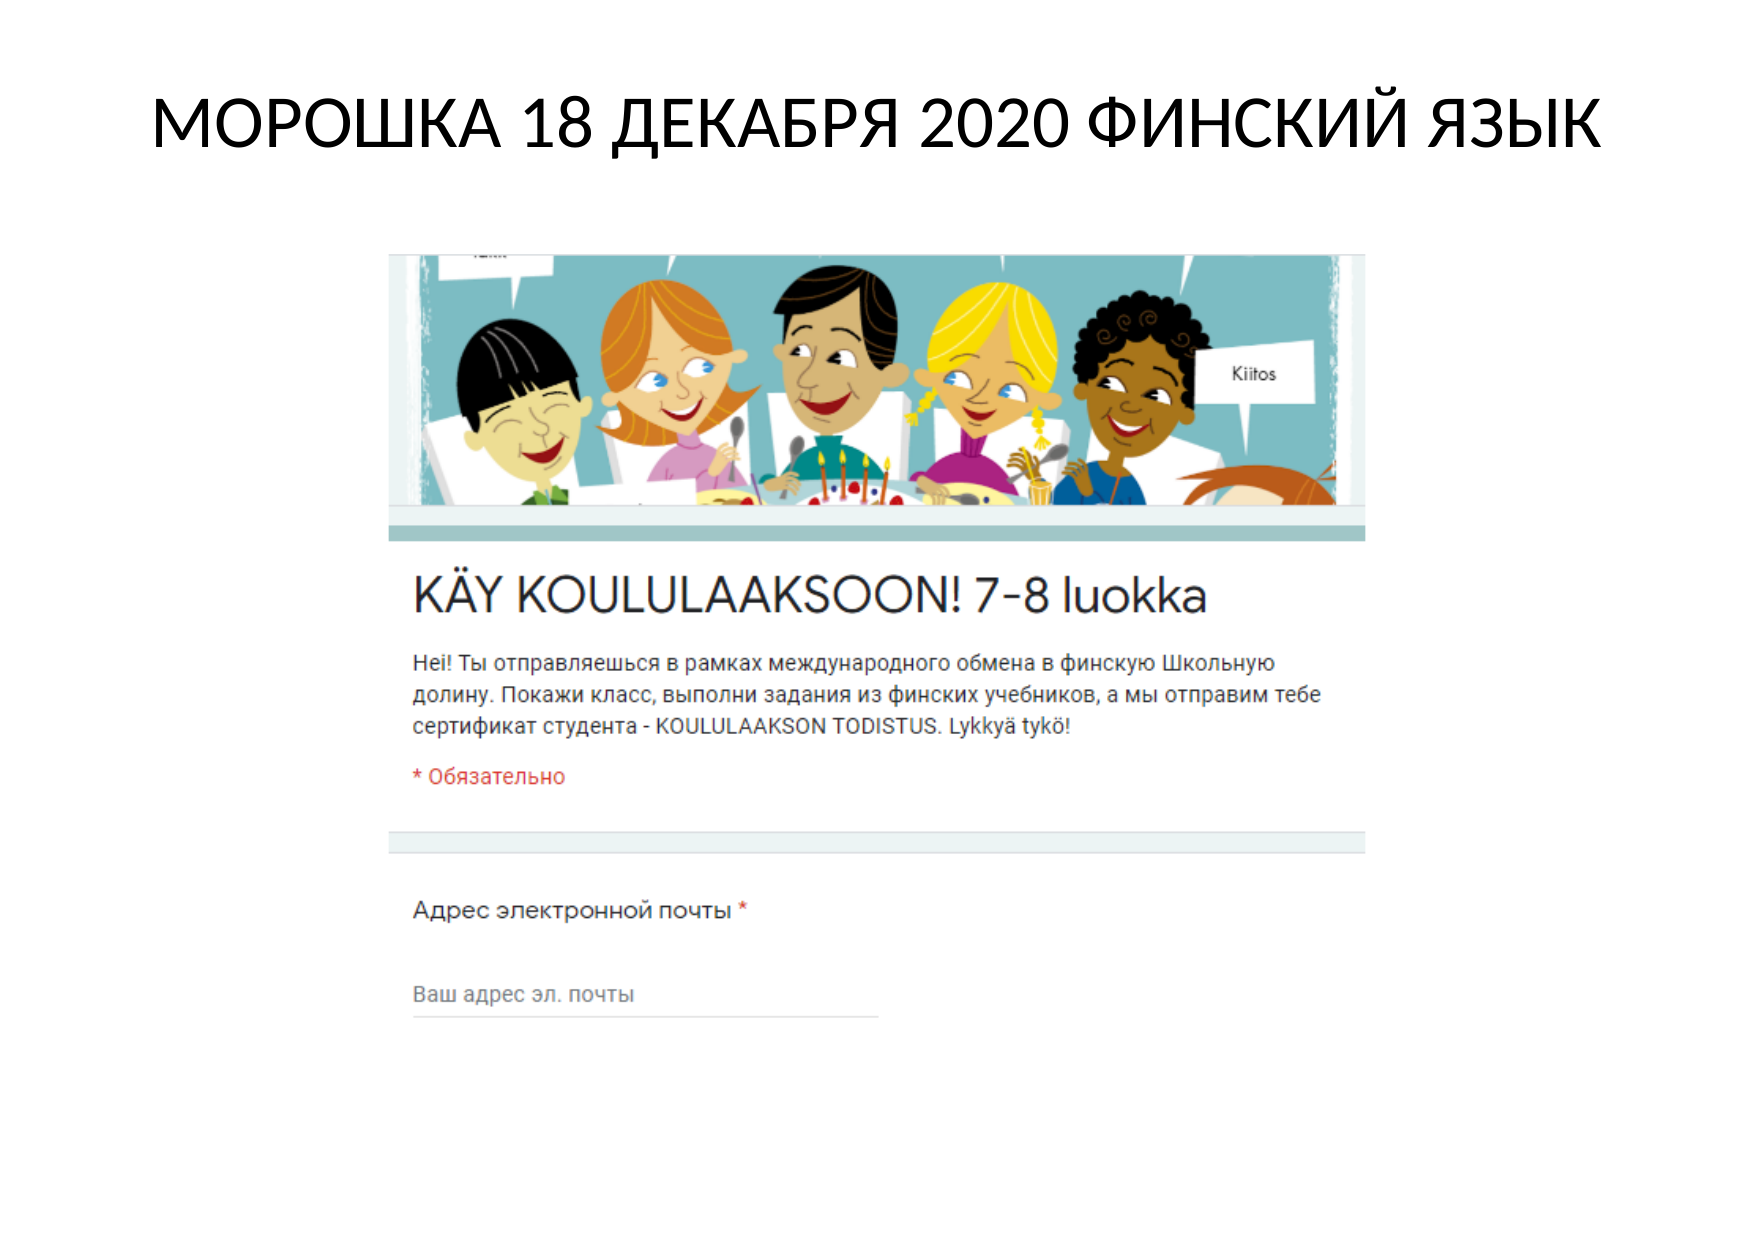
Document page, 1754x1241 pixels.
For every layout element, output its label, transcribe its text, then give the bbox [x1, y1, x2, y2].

text МОРОШКА 18 ДЕКАБРЯ 2020 ФИНСКИЙ ЯЗЫК [75, 75, 1679, 167]
picture [388, 254, 1366, 1059]
